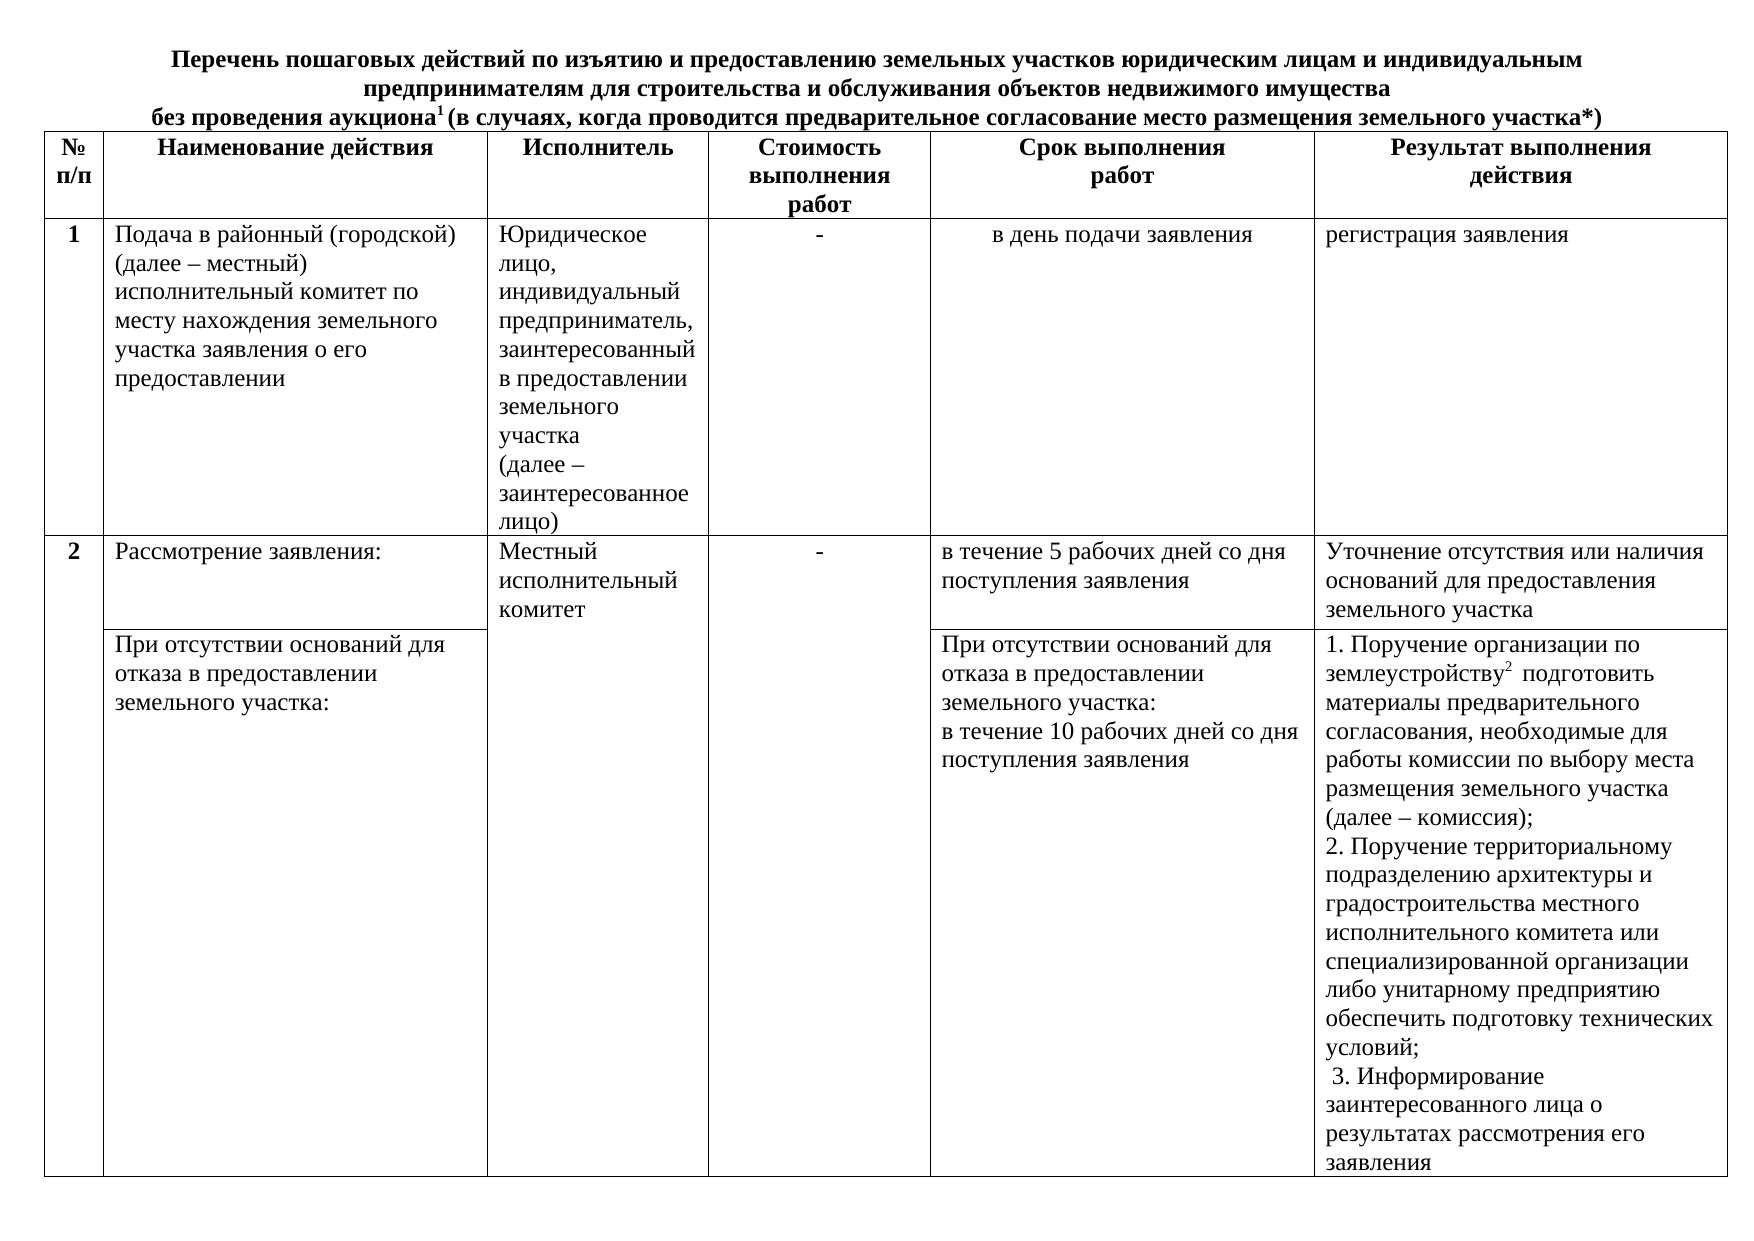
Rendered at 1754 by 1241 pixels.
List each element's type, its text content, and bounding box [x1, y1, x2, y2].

table_cell регистрация заявления [1315, 219, 1727, 535]
table_cell Юридическое лицо, индивидуальный предприниматель, заинтересованный в предоставлении земельного участка (далее – заинтересованное лицо) [488, 219, 708, 535]
table_cell - [709, 219, 930, 535]
table_cell Рассмотрение заявления: [104, 536, 487, 628]
table_header Наименование действия [104, 132, 487, 218]
table_cell 1. Поручение организации по землеустройству2 подготовить материалы предварительного согласования, необходимые для работы комиссии по выбору места размещения земельного участка (далее – комиссия); 2. Поручение территориальному подразделению архитектуры и градостроительства местного исполнительного комитета или специализированной организации либо унитарному предприятию обеспечить подготовку технических условий; 3. Информирование заинтересованного лица о результатах рассмотрения его заявления [1315, 630, 1727, 1176]
table_cell При отсутствии оснований для отказа в предоставлении земельного участка: в течение 10 рабочих дней со дня поступления заявления [931, 630, 1314, 1176]
table_header Стоимость выполнения работ [709, 132, 930, 218]
table_header №п/п [45, 132, 103, 218]
table_cell При отсутствии оснований для отказа в предоставлении земельного участка: [104, 630, 487, 1176]
table_cell 1 [45, 219, 103, 535]
table_cell в течение 5 рабочих дней со дня поступления заявления [931, 536, 1314, 628]
text Перечень пошаговых действий по изъятию и предоставлению земельных участков юридическим лицам и индивидуальным предпринимателям для строительства и обслуживания объектов недвижимого имущества [59, 44, 1695, 102]
table_cell - [709, 536, 930, 1176]
table_header Исполнитель [488, 132, 708, 218]
table_header Срок выполнения работ [931, 132, 1314, 218]
table_cell Уточнение отсутствия или наличия оснований для предоставления земельного участка [1315, 536, 1727, 628]
text без проведения аукциона1 (в случаях, когда проводится предварительное согласование место размещения земельного участка*) [59, 102, 1695, 131]
table_header Результат выполнения действия [1315, 132, 1727, 218]
table_cell Местный исполнительный комитет [488, 536, 708, 1176]
table_cell 2 [45, 536, 103, 1176]
table_cell в день подачи заявления [931, 219, 1314, 535]
table_cell Подача в районный (городской) (далее – местный) исполнительный комитет по месту нахождения земельного участка заявления о его предоставлении [104, 219, 487, 535]
